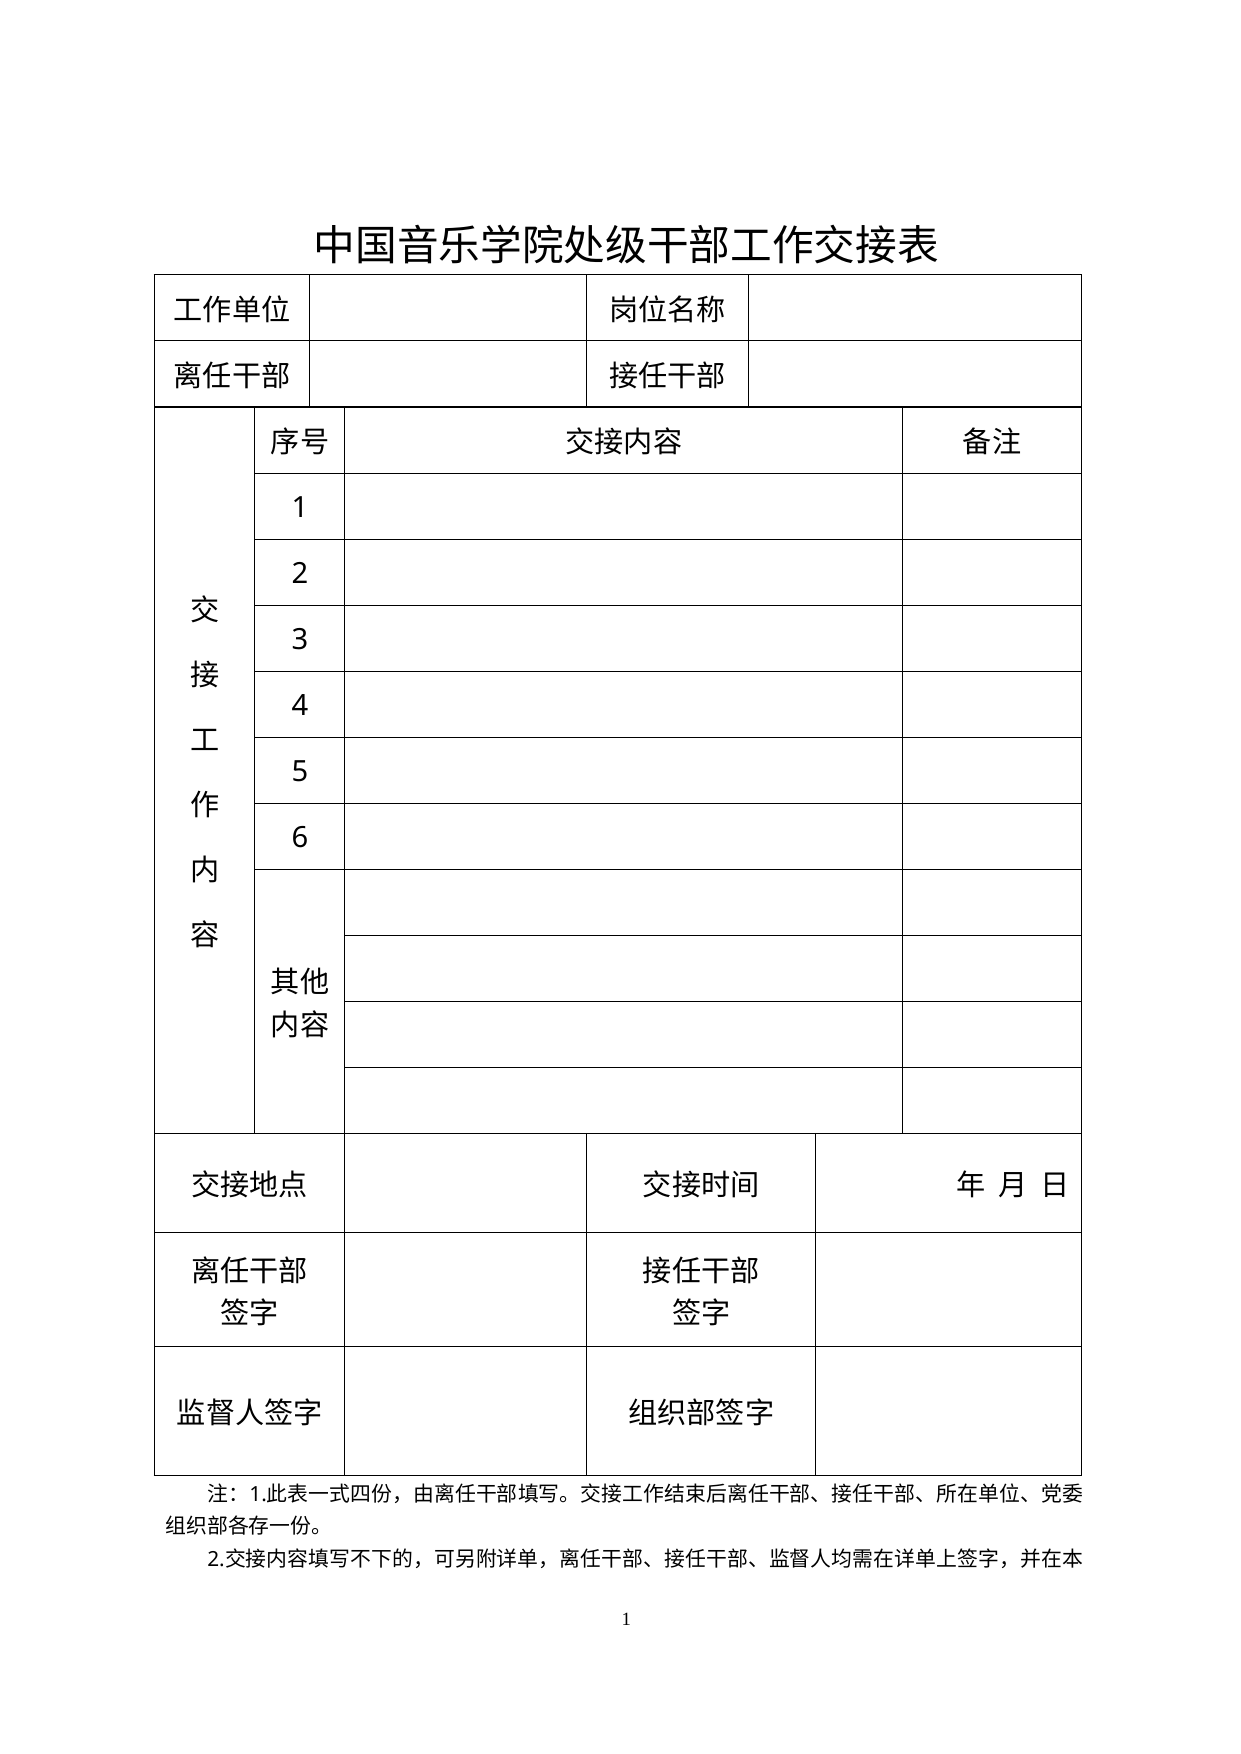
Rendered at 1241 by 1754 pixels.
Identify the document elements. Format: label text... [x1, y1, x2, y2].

table_cell 年 月 日 [816, 1134, 1081, 1232]
table_cell 4 [255, 672, 344, 737]
table_cell 备注 [903, 408, 1081, 472]
table_cell 交 接 工 作 内 容 [155, 408, 254, 1133]
table_cell 交接内容 [345, 408, 902, 472]
table_cell [345, 1134, 586, 1232]
table_cell [903, 474, 1081, 538]
table_cell 组织部签字 [587, 1347, 815, 1475]
text 注：1.此表一式四份，由离任干部填写。交接工作结束后离任干部、接任干部、所在单位、党委组织部各存一份。 [165, 1476, 1087, 1541]
table_cell [345, 936, 902, 1001]
table_cell 序号 [255, 408, 344, 472]
table_cell [345, 1233, 586, 1346]
table_cell [903, 540, 1081, 604]
table_cell [903, 804, 1081, 869]
table_cell [903, 672, 1081, 737]
table_cell [345, 870, 902, 935]
table_cell 接任干部 签字 [587, 1233, 815, 1346]
table_cell 5 [255, 738, 344, 803]
table_cell 6 [255, 804, 344, 869]
table_header 工作单位 [155, 275, 309, 340]
table_cell [903, 936, 1081, 1001]
table_cell 其他内容 [255, 870, 344, 1133]
text 中国音乐学院处级干部工作交接表 [165, 209, 1087, 274]
table_cell 监督人签字 [155, 1347, 344, 1475]
table_cell 离任干部 [155, 341, 309, 406]
table_cell 交接时间 [587, 1134, 815, 1232]
table_cell [345, 540, 902, 604]
table_cell [345, 1068, 902, 1133]
table_cell [903, 738, 1081, 803]
table_cell [345, 1002, 902, 1067]
table_cell [903, 1002, 1081, 1067]
table_cell [310, 341, 586, 406]
table_cell [345, 804, 902, 869]
table_cell 交接地点 [155, 1134, 344, 1232]
table_cell [816, 1347, 1081, 1475]
table_header [310, 275, 586, 340]
table_cell [903, 1068, 1081, 1133]
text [165, 1541, 1087, 1573]
table_cell [903, 606, 1081, 671]
table_cell [345, 738, 902, 803]
table_header 岗位名称 [587, 275, 748, 340]
table_cell [345, 606, 902, 671]
table_cell [903, 870, 1081, 935]
table_cell [345, 474, 902, 538]
table_header [749, 275, 1081, 340]
table_cell 1 [255, 474, 344, 538]
table_cell [816, 1233, 1081, 1346]
table_cell [345, 1347, 586, 1475]
table_cell [749, 341, 1081, 406]
table_cell 3 [255, 606, 344, 671]
table_cell 接任干部 [587, 341, 748, 406]
table_cell 2 [255, 540, 344, 604]
table_cell [345, 672, 902, 737]
table_cell 离任干部 签字 [155, 1233, 344, 1346]
